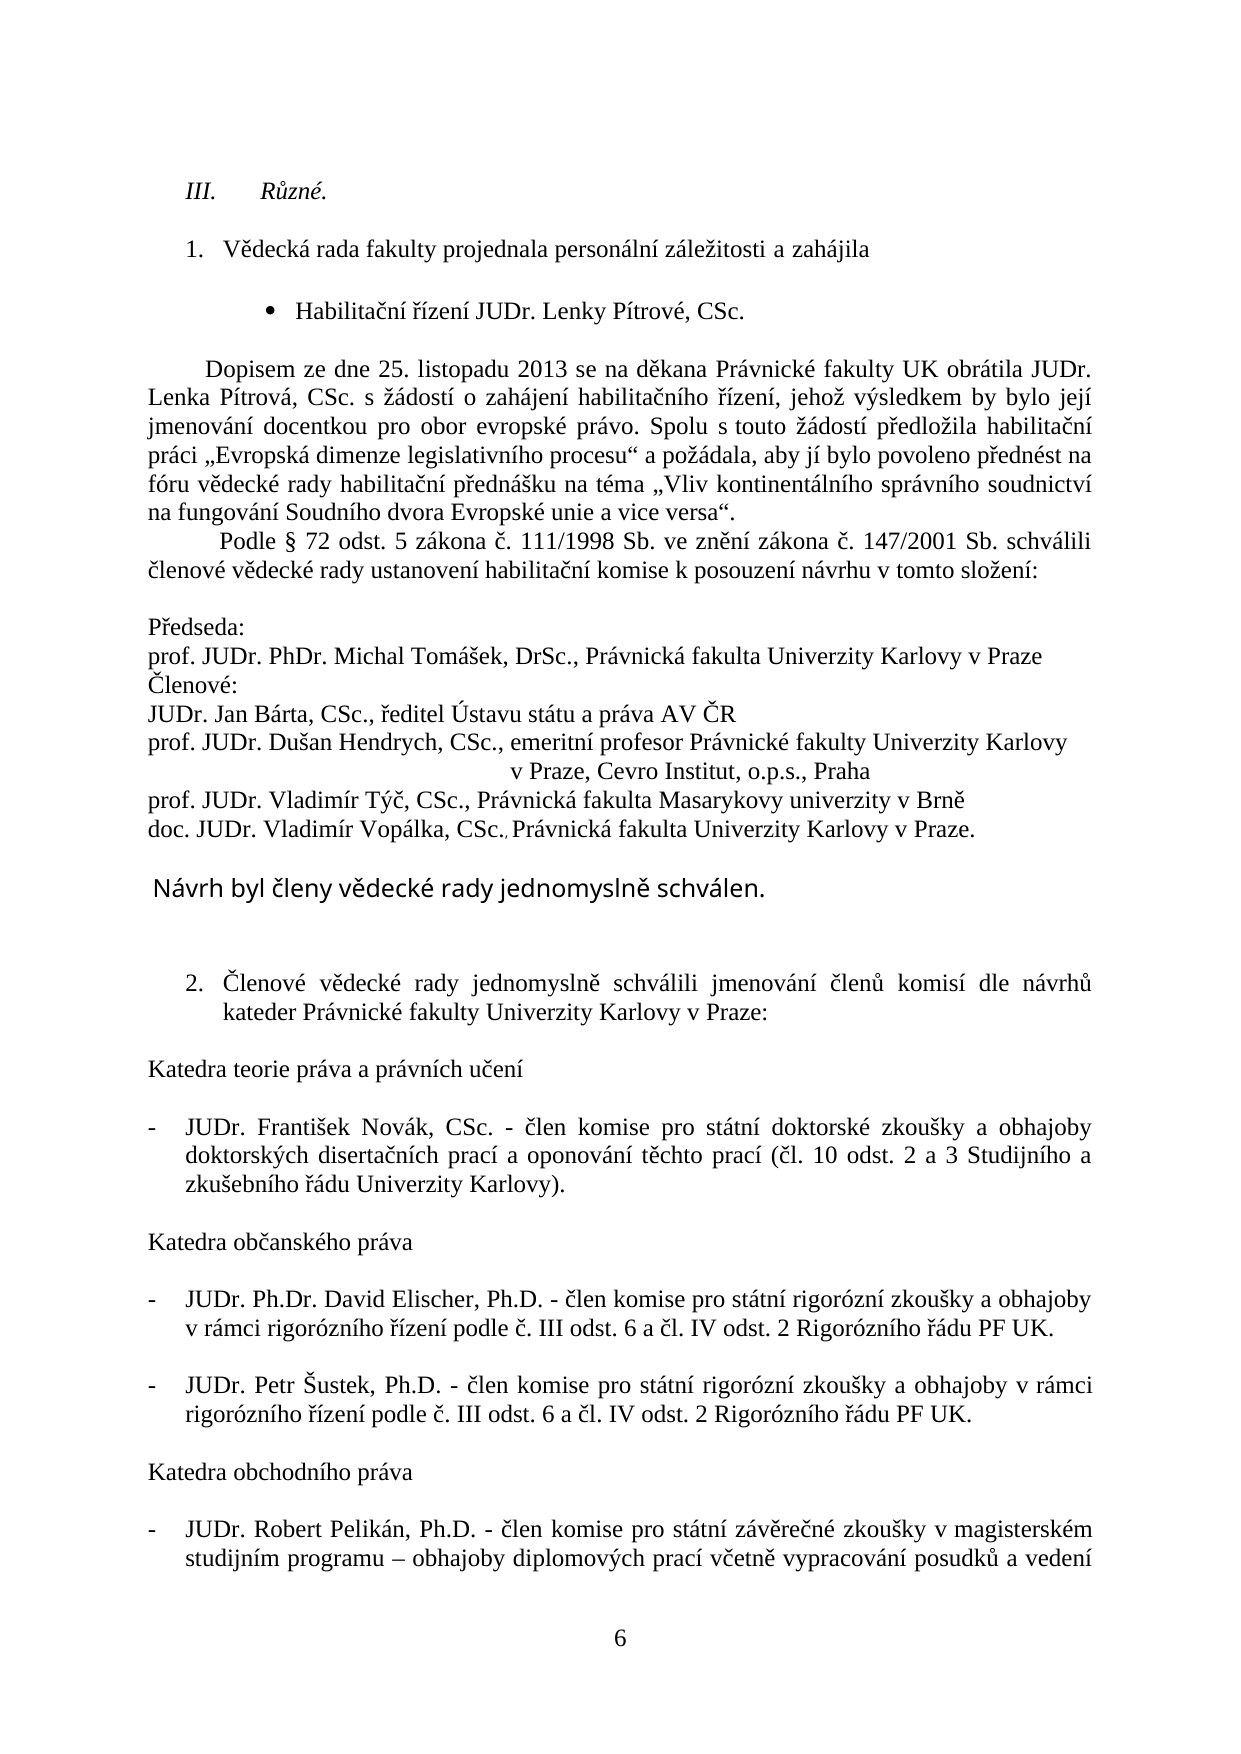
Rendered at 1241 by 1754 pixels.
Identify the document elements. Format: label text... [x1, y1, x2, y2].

list JUDr. Ph.Dr. David Elischer, Ph.D. - člen komise pro státní rigorózní zkoušky a obhajoby v rámci rigorózního řízení podle č. III odst. čl. IV odst. 2 Rigorózního řádu PF UK. [148, 1284, 1093, 1342]
text prof. JUDr. Dušan Hendrych, CSc., emeritní profesor Právnické fakulty Univerzity Karlovy [148, 727, 1093, 756]
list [148, 1514, 1093, 1572]
text Katedra teorie práva a právních učení [148, 1054, 1093, 1083]
text Katedra občanského práva [148, 1227, 1093, 1256]
text prof. JUDr. Vladimír Týč, CSc., Právnická fakulta Masarykovy univerzity v Brně [148, 785, 1093, 814]
list JUDr. František Novák, CSc. - člen komise pro státní doktorské zkoušky a obhajoby doktorských disertačních prací a oponování těchto prací (čl. 10 odst. 3 Studijního a zkušebního řádu Univerzity Karlovy). [148, 1112, 1093, 1198]
list Habilitační řízení JUDr. Lenky Pítrové, CSc. [260, 296, 1048, 325]
text Katedra obchodního práva [148, 1457, 1093, 1486]
text Členové: [148, 670, 1093, 699]
text JUDr. Jan Bárta, CSc., ředitel Ústavu státu a práva AV ČR [148, 699, 1093, 727]
text Předseda: [148, 612, 1093, 641]
list Vědecká rada fakulty projednala personální záležitosti a zahájila [185, 234, 1048, 263]
list Různé. [185, 176, 1093, 205]
list JUDr. Petr Šustek, Ph.D. - člen komise pro státní rigorózní zkoušky a obhajoby v rámci rigorózního řízení podle č. III odst. čl. IV odst. 2 Rigorózního řádu PF UK. [148, 1371, 1093, 1428]
text doc. JUDr. Vladimír Vopálka, CSc., Právnická fakulta Univerzity Karlovy v Praze. [504, 814, 1093, 842]
text Dopisem ze dne 25. listopadu 2013 se na děkana Právnické fakulty UK obrátila JUDr. Lenka Pítrová, CSc. s žádostí o zahájení habilitačního řízení, jehož výsledkem by bylo její jmenování docentkou pro obor evropské právo. Spolu s touto žádostí předložila habilitační práci „Evropská dimenze legislativního procesu“ a požádala, aby jí bylo povoleno přednést na fóru vědecké rady habilitační přednášku na téma „Vliv kontinentálního správního soudnictví na fungování Soudního dvora Evropské unie a vice versa“. [148, 354, 1093, 526]
text prof. JUDr. PhDr. Michal Tomášek, DrSc., Právnická fakulta Univerzity Karlovy v Praze [573, 641, 1093, 670]
text v Praze, Cevro Institut, o.p.s., Praha [148, 756, 1093, 785]
text Návrh byl členy vědecké rady jednomyslně schválen. [94, 871, 1093, 905]
list Členové vědecké rady jednomyslně schválili jmenování členů komisí dle návrhů kateder Právnické fakulty Univerzity Karlovy v Praze: [185, 968, 1093, 1026]
text Podle § 72 odst. 5 zákona č. 111/1998 Sb. ve znění zákona č. 147/2001 Sb. schválili členové vědecké rady ustanovení habilitační komise k posouzení návrhu v tomto složení: [94, 526, 1093, 584]
